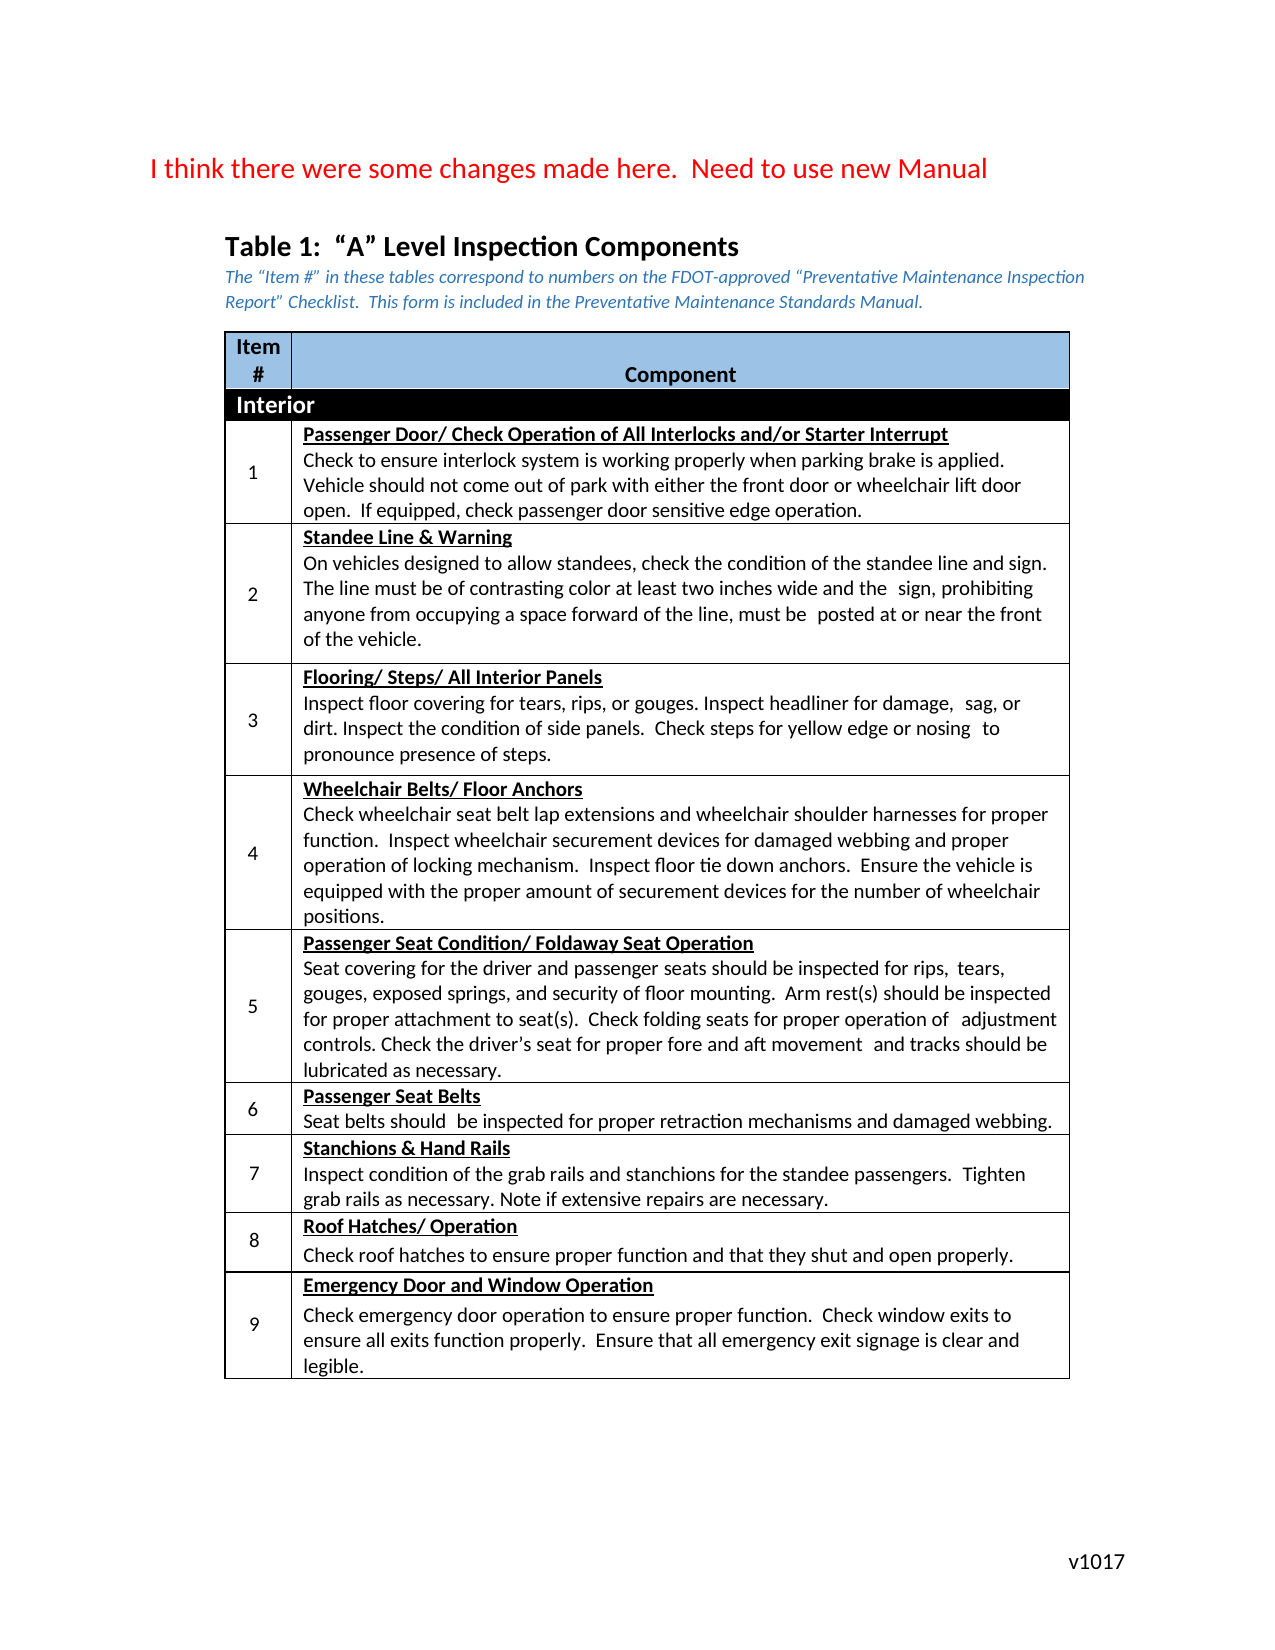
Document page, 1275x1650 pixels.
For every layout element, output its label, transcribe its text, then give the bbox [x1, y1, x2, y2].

table_cell Emergency Door and Window Operation Check emergency door operation to ensure proper function. Check window exits to ensure all exits function properly. Ensure that all emergency exit signage is clear and legible. [292, 1273, 1069, 1378]
table_cell 9 [226, 1273, 291, 1378]
table_cell 5 [226, 930, 291, 1082]
table_cell 2 [226, 524, 291, 663]
table_cell 7 [226, 1135, 291, 1212]
table_cell Flooring/ Steps/ All Interior Panels Inspect floor covering for tears, rips, or gouges. Inspect headliner for damage, sag, or dirt. Inspect the condition of side panels. Check steps for yellow edge or nosing to pronounce presence of steps. [292, 664, 1069, 775]
table_cell Passenger Door/ Check Operation of All Interlocks and/or Starter Interrupt Check to ensure interlock system is working properly when parking brake is applied. Vehicle should not come out of park with either the front door or wheelchair lift door open. If equipped, check passenger door sensitive edge operation. [292, 421, 1069, 523]
table_cell 8 [226, 1213, 291, 1271]
table_cell 4 [226, 776, 291, 929]
table_cell Standee Line & Warning On vehicles designed to allow standees, check the condition of the standee line and sign. The line must be of contrasting color at least two inches wide and the sign, prohibiting anyone from occupying a space forward of the line, must be posted at or near the front of the vehicle. [292, 524, 1069, 663]
table_cell Passenger Seat Condition/ Foldaway Seat Operation Seat covering for the driver and passenger seats should be inspected for rips, tears, gouges, exposed springs, and security of floor mounting. Arm rest(s) should be inspected for proper attachment to seat(s). Check folding seats for proper operation of adjustment controls. Check the driver’s seat for proper fore and aft movement and tracks should be lubricated as necessary. [292, 930, 1069, 1082]
table_cell 6 [226, 1083, 291, 1134]
table_cell Wheelchair Belts/ Floor Anchors Check wheelchair seat belt lap extensions and wheelchair shoulder harnesses for proper function. Inspect wheelchair securement devices for damaged webbing and proper operation of locking mechanism. Inspect floor tie down anchors. Ensure the vehicle is equipped with the proper amount of securement devices for the number of wheelchair positions. [292, 776, 1069, 929]
table_cell Roof Hatches/ Operation Check roof hatches to ensure proper function and that they shut and open properly. [292, 1213, 1069, 1271]
text Table 1: “A” Level Inspection Components The “Item #” in these tables correspond to numbers on the FDOT-approved “Preventative Maintenance Inspection Report” Checklist. This form is included in the Preventative Maintenance Standards Manual. [225, 228, 1125, 313]
table_cell Interior [226, 390, 1069, 420]
text I think there were some changes made here. Need to use new Manual [150, 150, 1125, 186]
table_cell 1 [226, 421, 291, 523]
table_header Item # [226, 333, 291, 388]
table_cell 3 [226, 664, 291, 775]
table_header Component [292, 333, 1069, 388]
table_cell Passenger Seat Belts Seat belts should be inspected for proper retraction mechanisms and damaged webbing. [292, 1083, 1069, 1134]
table_cell Stanchions & Hand Rails Inspect condition of the grab rails and stanchions for the standee passengers. Tighten grab rails as necessary. Note if extensive repairs are necessary. [292, 1135, 1069, 1212]
